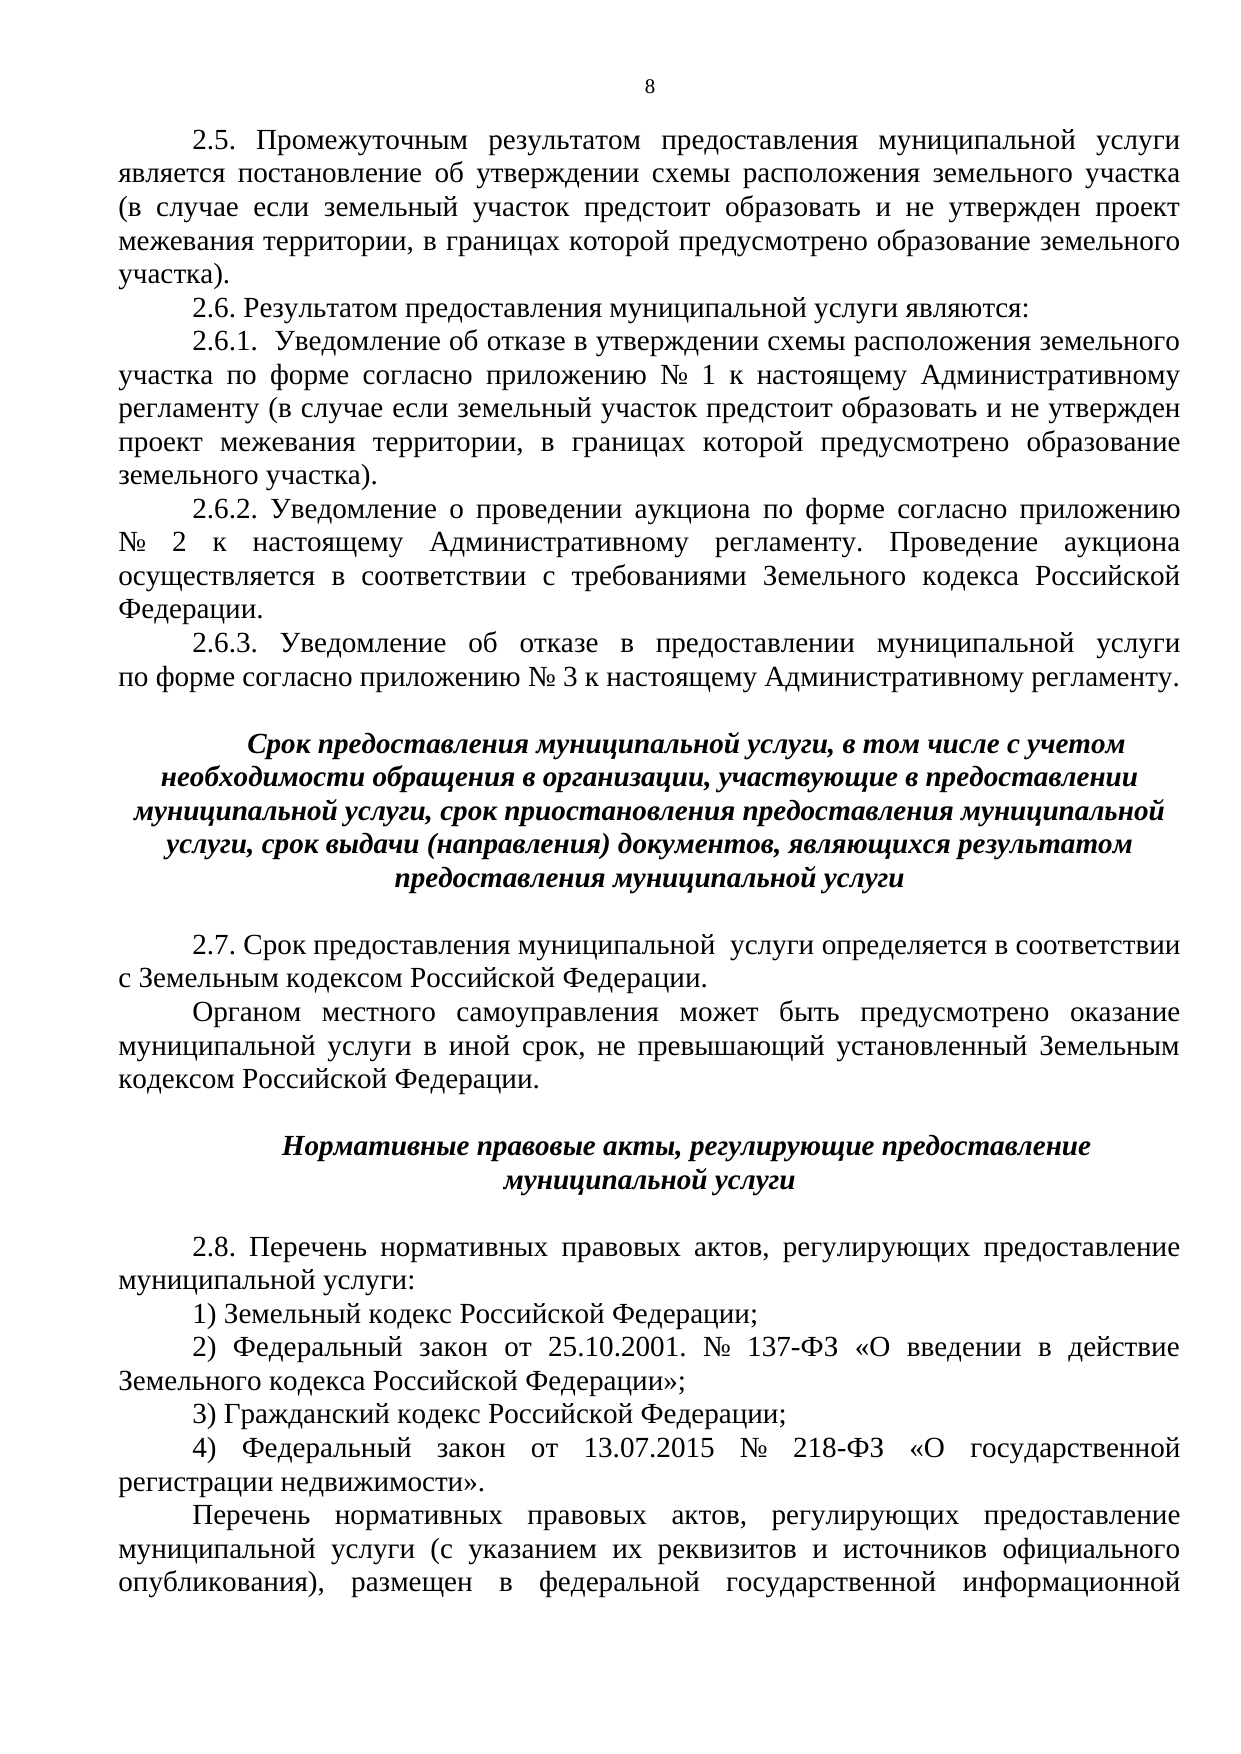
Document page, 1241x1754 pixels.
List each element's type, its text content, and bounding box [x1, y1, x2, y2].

text 2.6.2. Уведомление о проведении аукциона по форме согласно приложению № 2 к настоящему Административному регламенту. Проведение аукциона осуществляется в соответствии с требованиями Земельного кодекса Российской Федерации. [118, 491, 1181, 625]
text 2.6.1. Уведомление об отказе в утверждении схемы расположения земельного участка по форме согласно приложению № 1 к настоящему Административному регламенту (в случае если земельный участок предстоит образовать и не утвержден проект межевания территории, в границах которой предусмотрено образование земельного участка). [118, 323, 1181, 491]
text 2.8. Перечень нормативных правовых актов, регулирующих предоставление муниципальной услуги: [118, 1229, 1181, 1296]
text 2.6.3. Уведомление об отказе в предоставлении муниципальной услуги по форме согласно приложению № 3 к настоящему Административному регламенту. [118, 625, 1181, 692]
text Срок предоставления муниципальной услуги, в том числе с учетом необходимости обращения в организации, участвующие в предоставлении муниципальной услуги, срок приостановления предоставления муниципальной услуги, срок выдачи (направления) документов, являющихся результатом предоставления муниципальной услуги [118, 726, 1181, 893]
text 1) Земельный кодекс Российской Федерации; [118, 1296, 1181, 1329]
text 2.7. Срок предоставления муниципальной услуги определяется в соответствии с Земельным кодексом Российской Федерации. [118, 927, 1181, 994]
text 2) Федеральный закон от 25.10.2001. № 137-ФЗ «О введении в действие Земельного кодекса Российской Федерации»; [118, 1329, 1181, 1397]
text Органом местного самоуправления может быть предусмотрено оказание муниципальной услуги в иной срок, не превышающий установленный Земельным кодексом Российской Федерации. [118, 994, 1181, 1095]
text 3) Гражданский кодекс Российской Федерации; [118, 1397, 1181, 1430]
text 2.5. Промежуточным результатом предоставления муниципальной услуги является постановление об утверждении схемы расположения земельного участка (в случае если земельный участок предстоит образовать и не утвержден проект межевания территории, в границах которой предусмотрено образование земельного участка). [118, 122, 1181, 290]
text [118, 1497, 1181, 1598]
text Нормативные правовые акты, регулирующие предоставление муниципальной услуги [118, 1128, 1181, 1195]
text 4) Федеральный закон от 13.07.2015 № 218-ФЗ «О государственной регистрации недвижимости». [118, 1430, 1181, 1497]
text 2.6. Результатом предоставления муниципальной услуги являются: [118, 290, 1181, 323]
